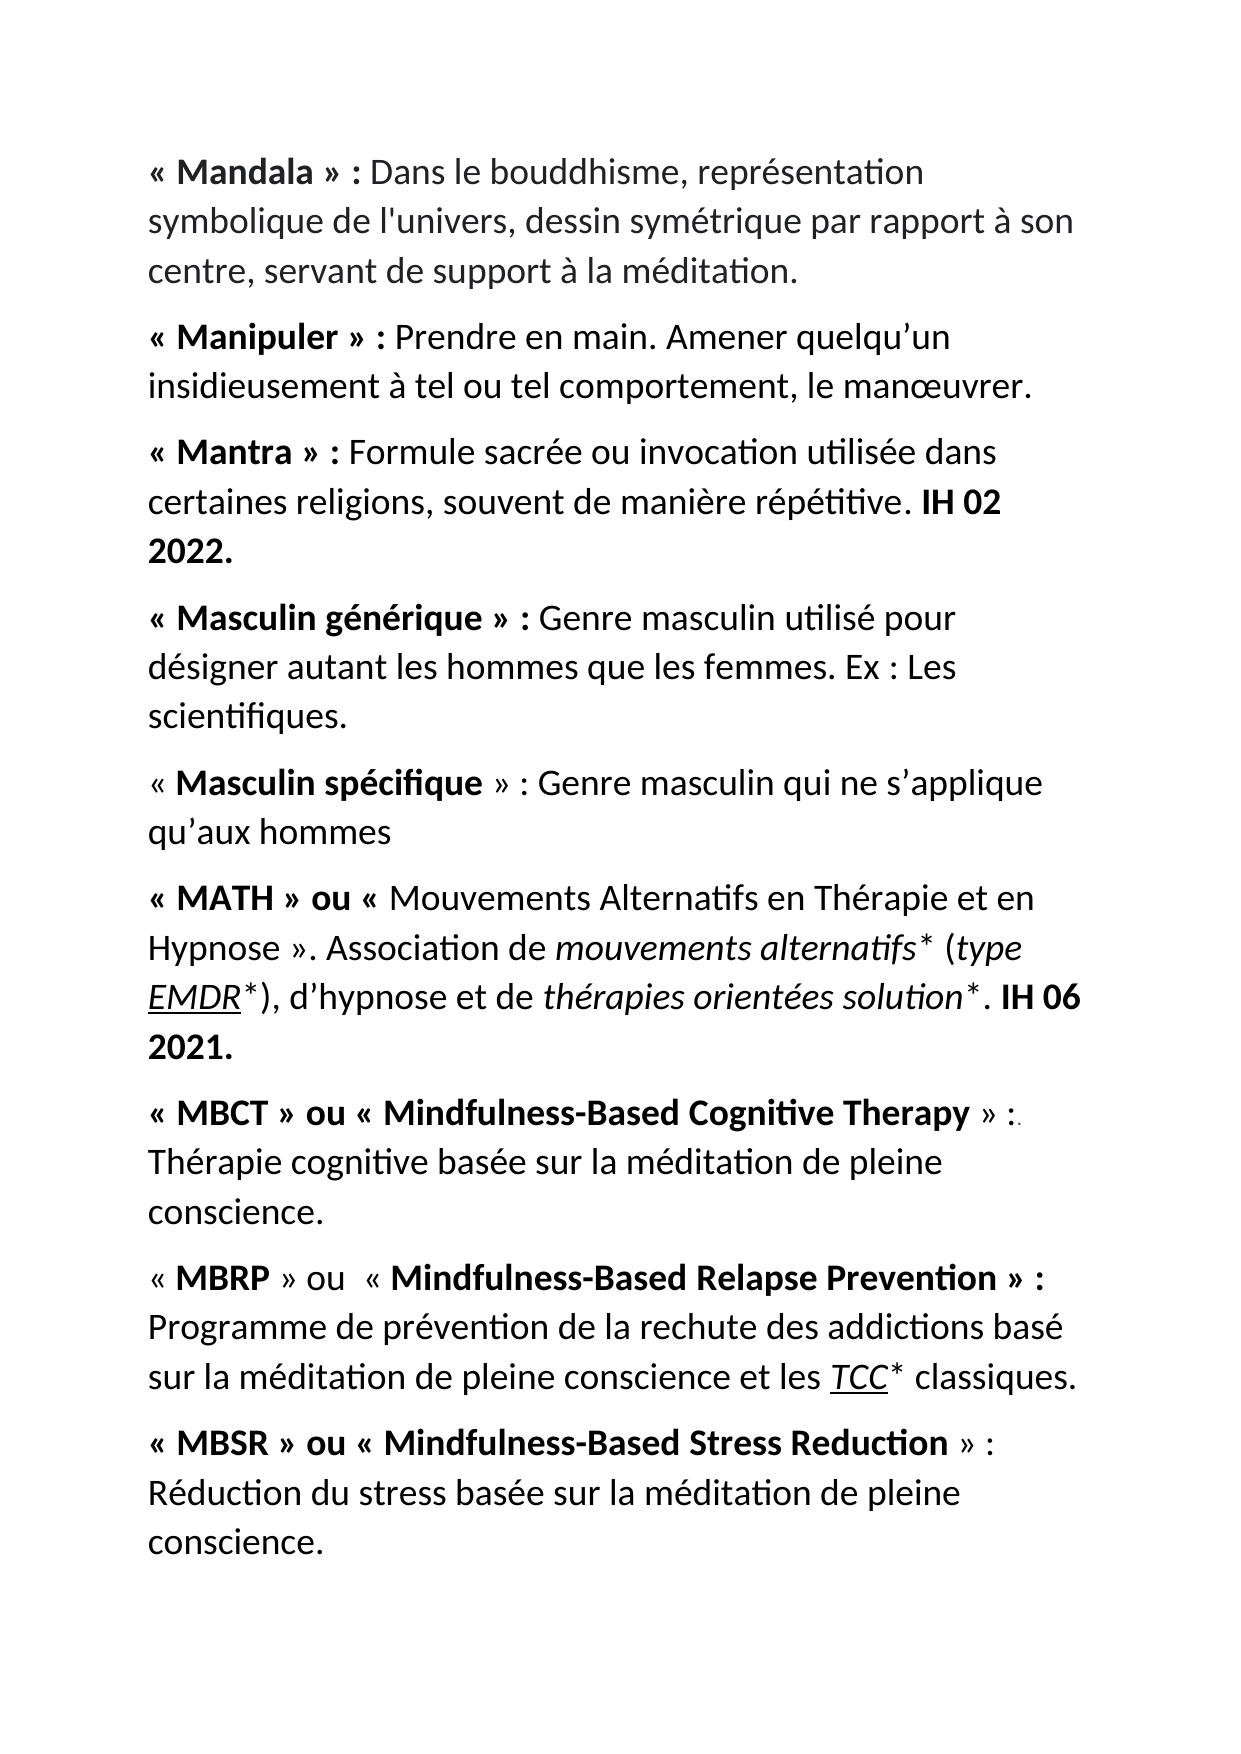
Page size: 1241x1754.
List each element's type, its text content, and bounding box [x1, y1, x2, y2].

text « MBCT » ou « Mindfulness-Based Cognitive Therapy » :. Thérapie cognitive basée sur la méditation de pleine conscience. [148, 1089, 1093, 1233]
text « Mandala » : Dans le bouddhisme, représentation symbolique de l'univers, dessin symétrique par rapport à son centre, servant de support à la méditation. [148, 148, 1093, 292]
text « Manipuler » : Prendre en main. Amener quelqu’un insidieusement à tel ou tel comportement, le manœuvrer. [148, 313, 1093, 408]
text « MBRP » ou « Mindfulness-Based Relapse Prevention » : Programme de prévention de la rechute des addictions basé sur la méditation de pleine conscience et les TCC* classiques. [148, 1254, 1093, 1399]
text « Masculin générique » : Genre masculin utilisé pour désigner autant les hommes que les femmes. Ex : Les scientifiques. [148, 593, 1093, 738]
text « MBSR » ou « Mindfulness-Based Stress Reduction » : Réduction du stress basée sur la méditation de pleine conscience. [148, 1419, 1093, 1564]
text « Mantra » : Formule sacrée ou invocation utilisée dans certaines religions, souvent de manière répétitive. IH 02 2022. [148, 428, 1093, 573]
text « MATH » ou « Mouvements Alternatifs en Thérapie et en Hypnose ». Association de mouvements alternatifs* (type EMDR*), d’hypnose et de thérapies orientées solution*. IH 06 2021. [148, 874, 1093, 1068]
text « Masculin spécifique » : Genre masculin qui ne s’applique qu’aux hommes [148, 758, 1093, 854]
